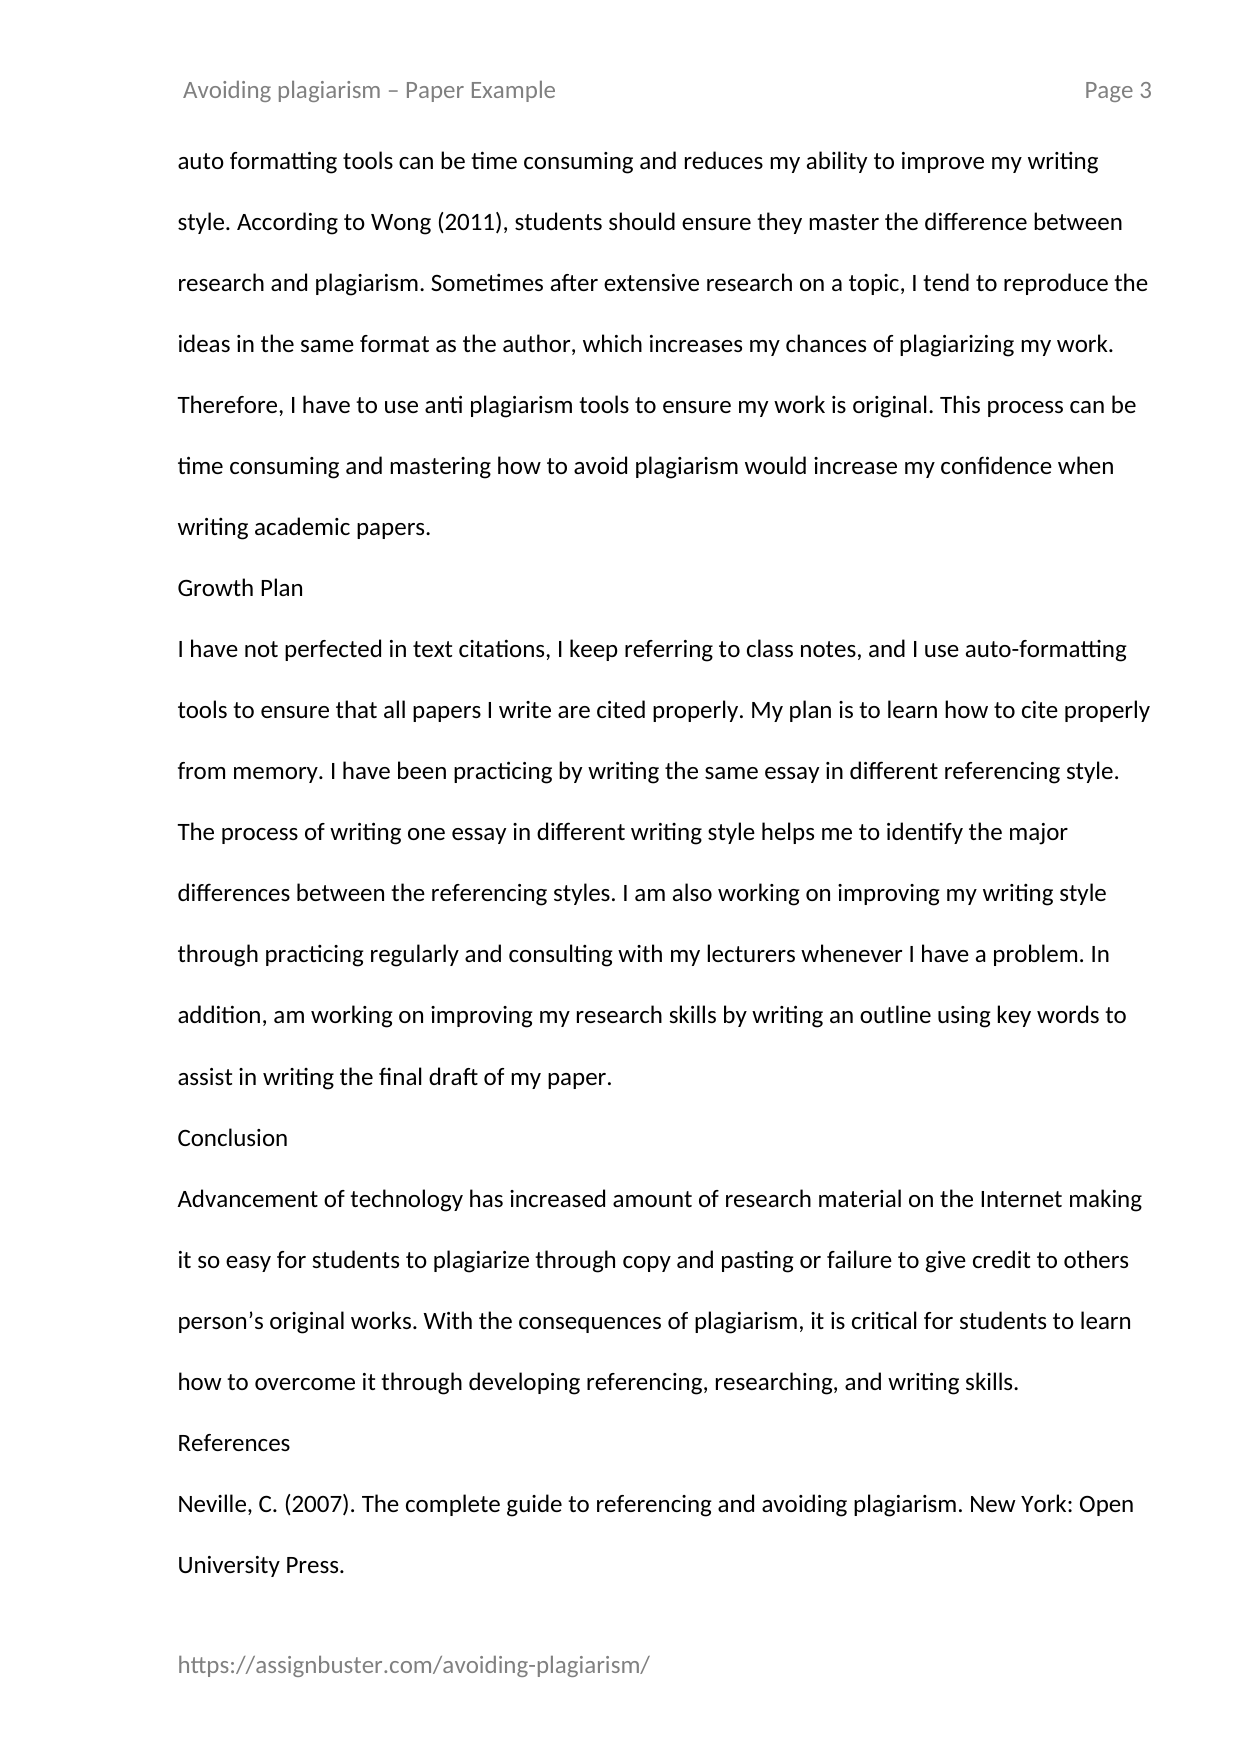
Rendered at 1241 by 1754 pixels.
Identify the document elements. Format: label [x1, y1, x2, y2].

text [177, 145, 1152, 1579]
